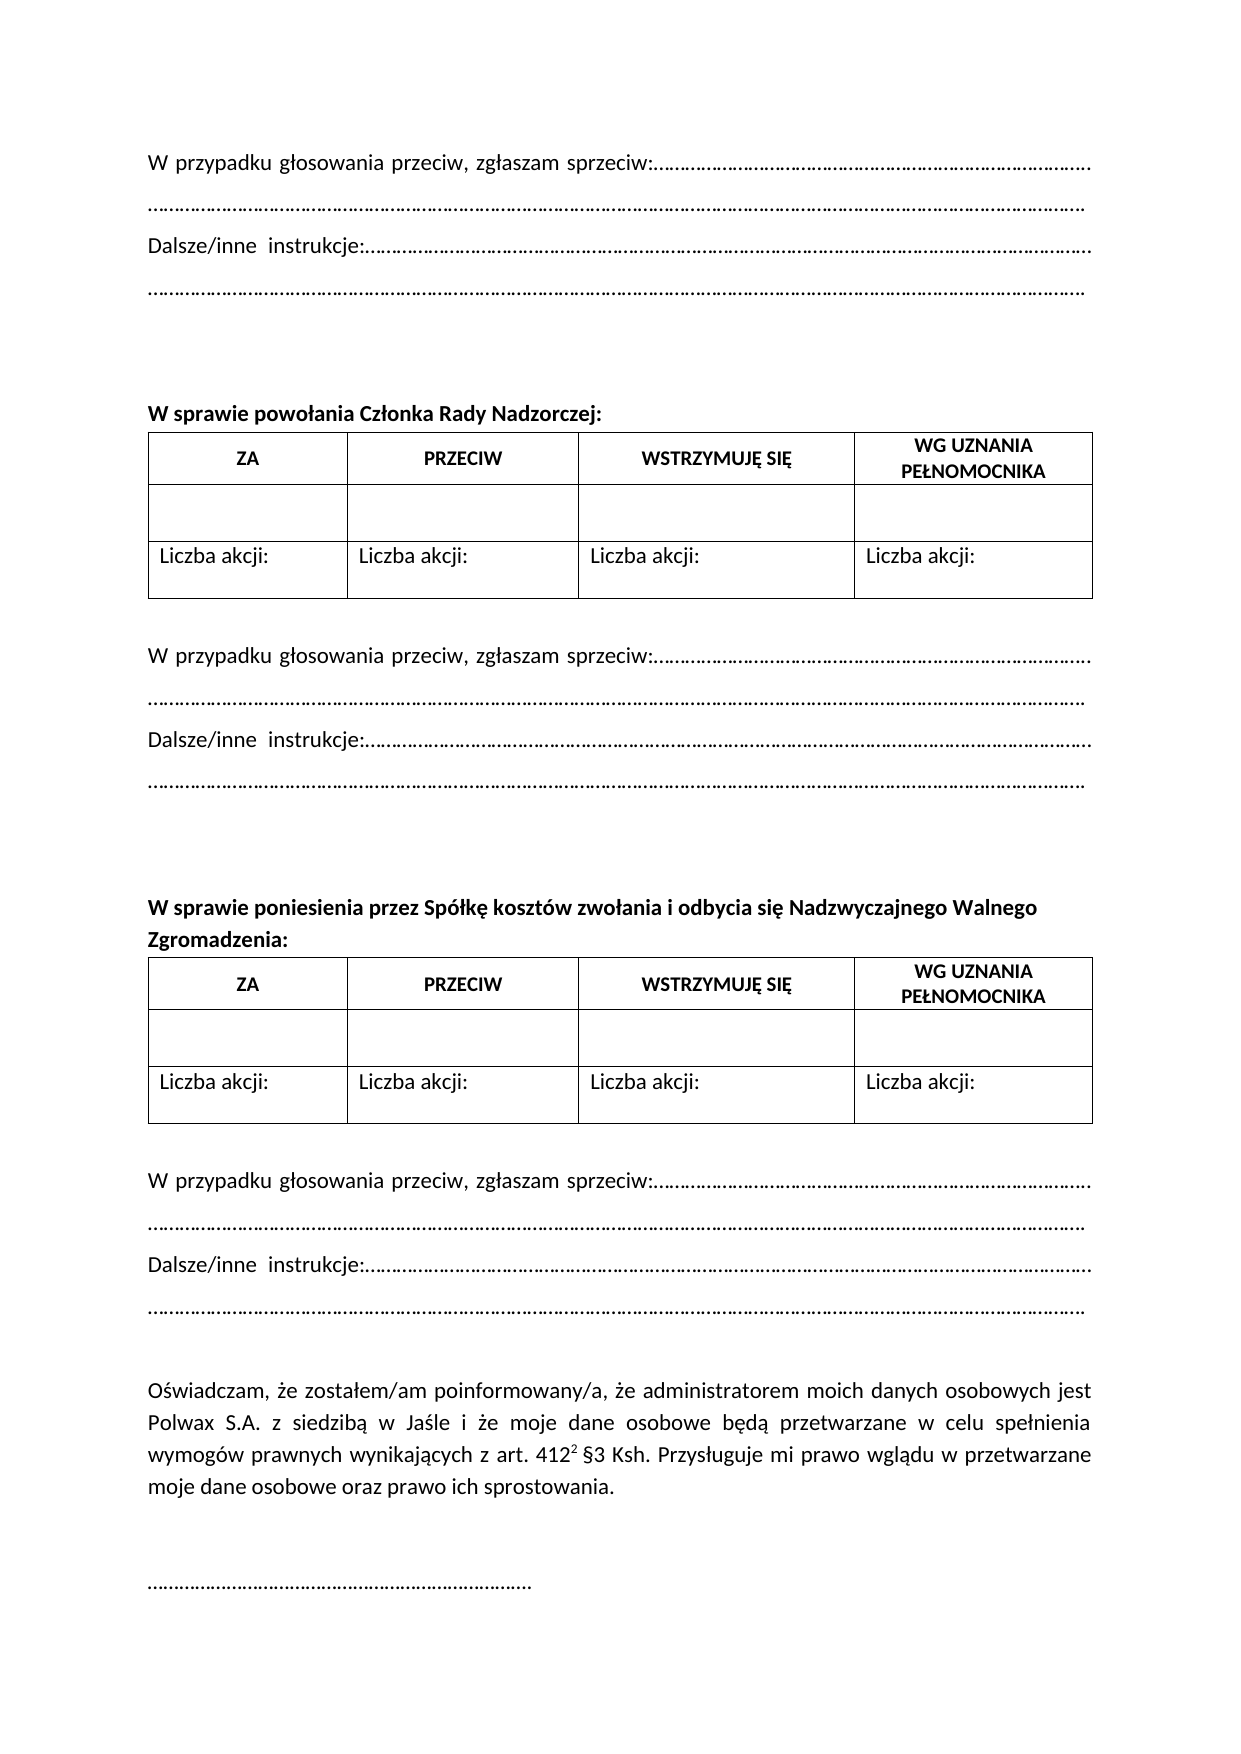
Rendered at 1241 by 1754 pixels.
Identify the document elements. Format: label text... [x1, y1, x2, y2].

text Oświadczam, że zostałem/am poinformowany/a, że administratorem moich danych osobowych jest Polwax S.A. z siedzibą w Jaśle i że moje dane osobowe będą przetwarzane w celu spełnienia wymogów prawnych wynikających z art. 4122 §3 Ksh. Przysługuje mi prawo wglądu w przetwarzane moje dane osobowe oraz prawo ich sprostowania. [148, 1376, 1093, 1501]
table_header ZA [149, 958, 347, 1009]
table_cell Liczba akcji: [348, 542, 578, 598]
table_cell Liczba akcji: [579, 542, 854, 598]
table_header WSTRZYMUJĘ SIĘ [579, 433, 854, 483]
subtitle W sprawie powołania Członka Rady Nadzorczej: [148, 399, 1093, 427]
table_cell [348, 485, 578, 541]
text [148, 232, 1093, 302]
table_cell Liczba akcji: [149, 542, 347, 598]
text W przypadku głosowania przeciw, zgłaszam sprzeciw:……………………………………………………………………….. ……………………………………………………………………………………………………………………………………………………………. [148, 148, 1093, 218]
table_cell [149, 1010, 347, 1066]
table_cell Liczba akcji: [149, 1067, 347, 1123]
subtitle W sprawie poniesienia przez Spółkę kosztów zwołania i odbycia się Nadzwyczajnego Walnego Zgromadzenia: [148, 893, 1093, 953]
table_header WG UZNANIA PEŁNOMOCNIKA [855, 958, 1092, 1009]
table_cell [149, 485, 347, 541]
table_cell [855, 485, 1092, 541]
table_cell [348, 1010, 578, 1066]
table_header PRZECIW [348, 958, 578, 1009]
text Dalsze/inne instrukcje:………………………………………………………………………………………………………………………… ……………………………………………………………………………………………………………………………………………………………. [148, 725, 1093, 795]
table_cell [579, 485, 854, 541]
text W przypadku głosowania przeciw, zgłaszam sprzeciw:……………………………………………………………………….. ……………………………………………………………………………………………………………………………………………………………. [148, 641, 1093, 711]
text ………………………………………………………………. [148, 1567, 1093, 1596]
table_cell Liczba akcji: [855, 1067, 1092, 1123]
table_cell [579, 1010, 854, 1066]
table_header ZA [149, 433, 347, 483]
text W przypadku głosowania przeciw, zgłaszam sprzeciw:……………………………………………………………………….. ……………………………………………………………………………………………………………………………………………………………. [148, 1166, 1093, 1236]
table_cell Liczba akcji: [855, 542, 1092, 598]
table_header WSTRZYMUJĘ SIĘ [579, 958, 854, 1009]
table_header WG UZNANIA PEŁNOMOCNIKA [855, 433, 1092, 483]
text Dalsze/inne instrukcje:………………………………………………………………………………………………………………………… ……………………………………………………………………………………………………………………………………………………………. [148, 1250, 1093, 1320]
table_cell Liczba akcji: [579, 1067, 854, 1123]
table_cell [855, 1010, 1092, 1066]
table_header PRZECIW [348, 433, 578, 483]
table_cell Liczba akcji: [348, 1067, 578, 1123]
